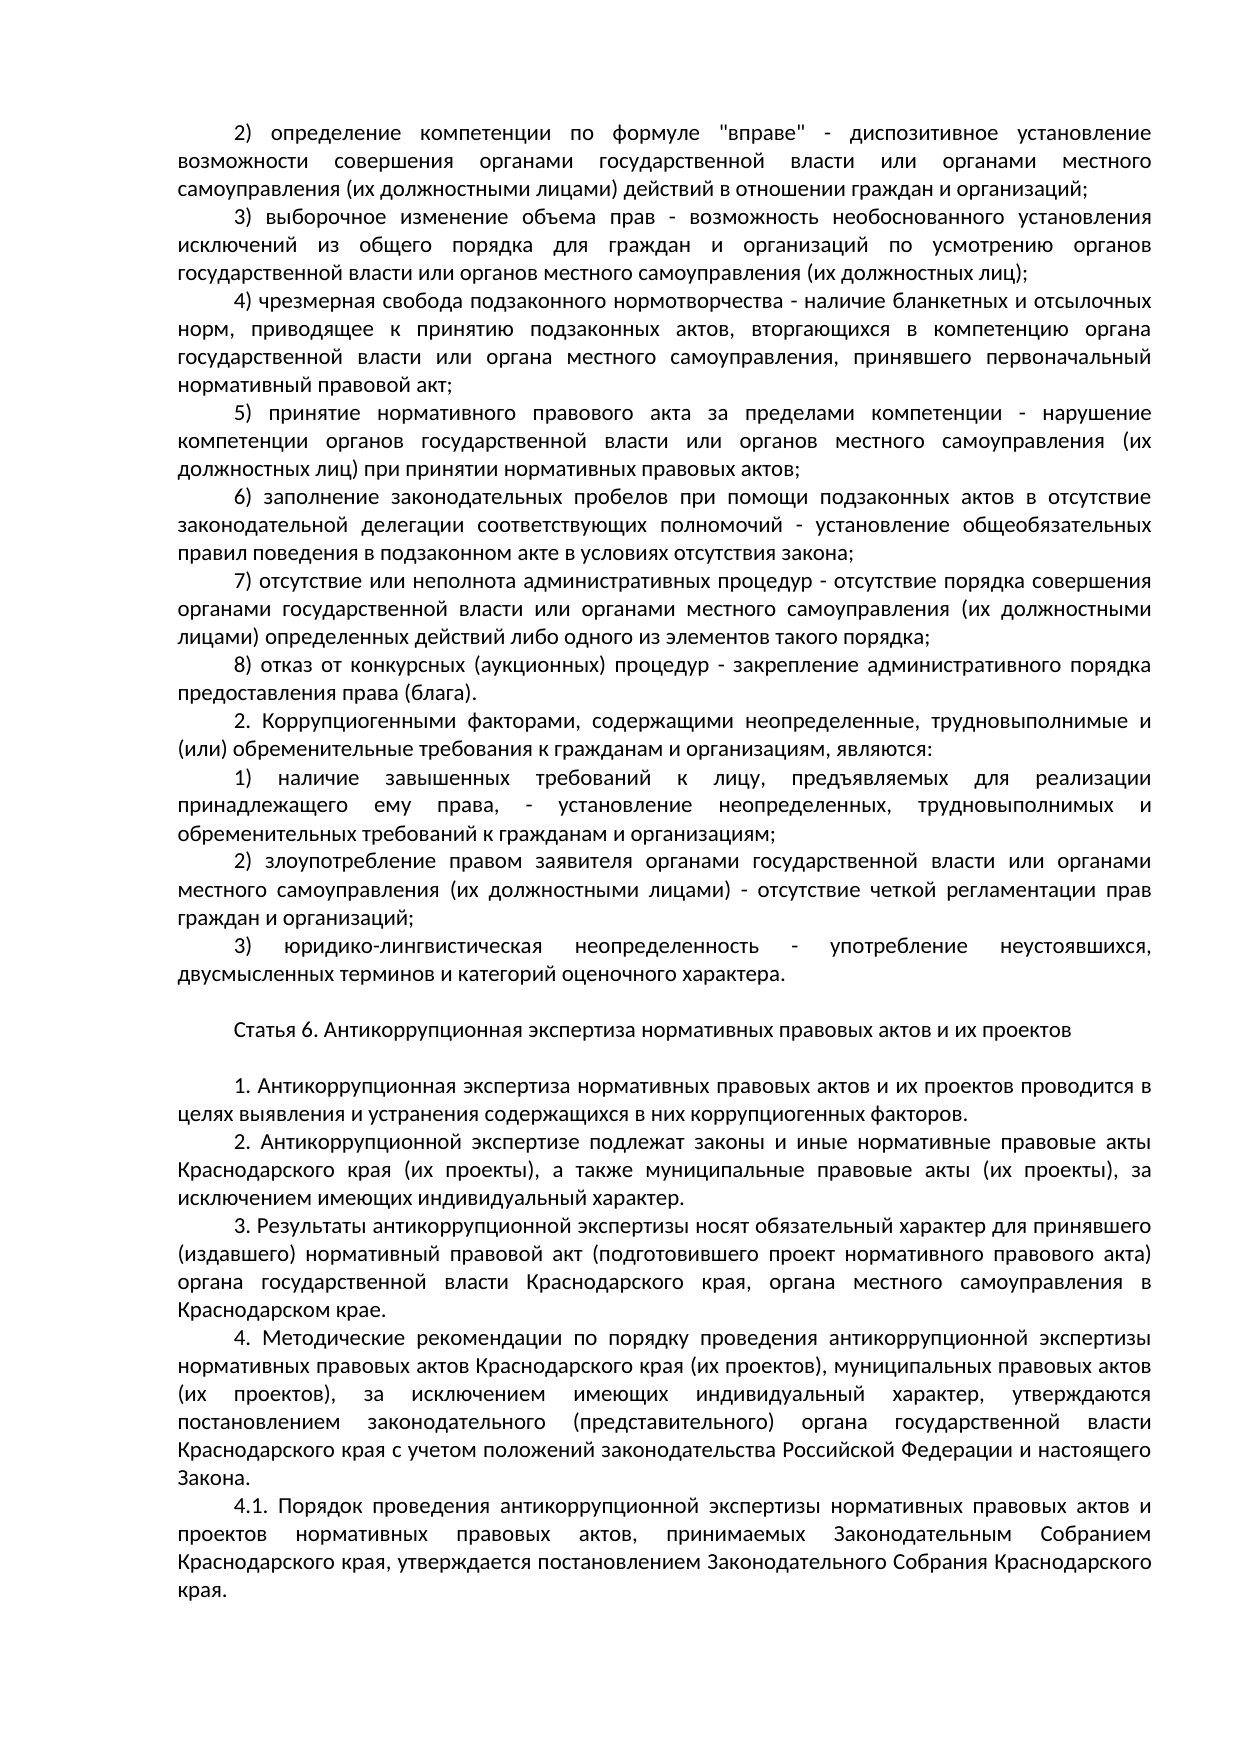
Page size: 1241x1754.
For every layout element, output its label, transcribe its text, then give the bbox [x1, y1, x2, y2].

text 3. Результаты антикоррупционной экспертизы носят обязательный характер для принявшего (издавшего) нормативный правовой акт (подготовившего проект нормативного правового акта) органа государственной власти Краснодарского края, органа местного самоуправления в Краснодарском крае. [177, 1211, 1152, 1323]
text 7) отсутствие или неполнота административных процедур - отсутствие порядка совершения органами государственной власти или органами местного самоуправления (их должностными лицами) определенных действий либо одного из элементов такого порядка; [177, 566, 1152, 651]
text 1) наличие завышенных требований к лицу, предъявляемых для реализации принадлежащего ему права, - установление неопределенных, трудновыполнимых и обременительных требований к гражданам и организациям; [177, 763, 1152, 847]
text 4.1. Порядок проведения антикоррупционной экспертизы нормативных правовых актов и проектов нормативных правовых актов, принимаемых Законодательным Собранием Краснодарского края, утверждается постановлением Законодательного Собрания Краснодарского края. [177, 1491, 1152, 1603]
text 4. Методические рекомендации по порядку проведения антикоррупционной экспертизы нормативных правовых актов Краснодарского края (их проектов), муниципальных правовых актов (их проектов), за исключением имеющих индивидуальный характер, утверждаются постановлением законодательного (представительного) органа государственной власти Краснодарского края с учетом положений законодательства Российской Федерации и настоящего Закона. [177, 1323, 1152, 1491]
text 8) отказ от конкурсных (аукционных) процедур - закрепление административного порядка предоставления права (блага). [177, 651, 1152, 707]
text 2) определение компетенции по формуле "вправе" - диспозитивное установление возможности совершения органами государственной власти или органами местного самоуправления (их должностными лицами) действий в отношении граждан и организаций; [177, 118, 1152, 202]
text 5) принятие нормативного правового акта за пределами компетенции - нарушение компетенции органов государственной власти или органов местного самоуправления (их должностных лиц) при принятии нормативных правовых актов; [177, 398, 1152, 482]
text 3) выборочное изменение объема прав - возможность необоснованного установления исключений из общего порядка для граждан и организаций по усмотрению органов государственной власти или органов местного самоуправления (их должностных лиц); [177, 202, 1152, 286]
text 2. Коррупциогенными факторами, содержащими неопределенные, трудновыполнимые и (или) обременительные требования к гражданам и организациям, являются: [177, 707, 1152, 763]
text 2) злоупотребление правом заявителя органами государственной власти или органами местного самоуправления (их должностными лицами) - отсутствие четкой регламентации прав граждан и организаций; [177, 847, 1152, 931]
text 4) чрезмерная свобода подзаконного нормотворчества - наличие бланкетных и отсылочных норм, приводящее к принятию подзаконных актов, вторгающихся в компетенцию органа государственной власти или органа местного самоуправления, принявшего первоначальный нормативный правовой акт; [177, 286, 1152, 398]
text 6) заполнение законодательных пробелов при помощи подзаконных актов в отсутствие законодательной делегации соответствующих полномочий - установление общеобязательных правил поведения в подзаконном акте в условиях отсутствия закона; [177, 482, 1152, 566]
text 3) юридико-лингвистическая неопределенность - употребление неустоявшихся, двусмысленных терминов и категорий оценочного характера. [177, 931, 1152, 987]
text 2. Антикоррупционной экспертизе подлежат законы и иные нормативные правовые акты Краснодарского края (их проекты), а также муниципальные правовые акты (их проекты), за исключением имеющих индивидуальный характер. [177, 1127, 1152, 1211]
text 1. Антикоррупционная экспертиза нормативных правовых актов и их проектов проводится в целях выявления и устранения содержащихся в них коррупциогенных факторов. [177, 1071, 1152, 1127]
text Статья 6. Антикоррупционная экспертиза нормативных правовых актов и их проектов [177, 1015, 1152, 1043]
